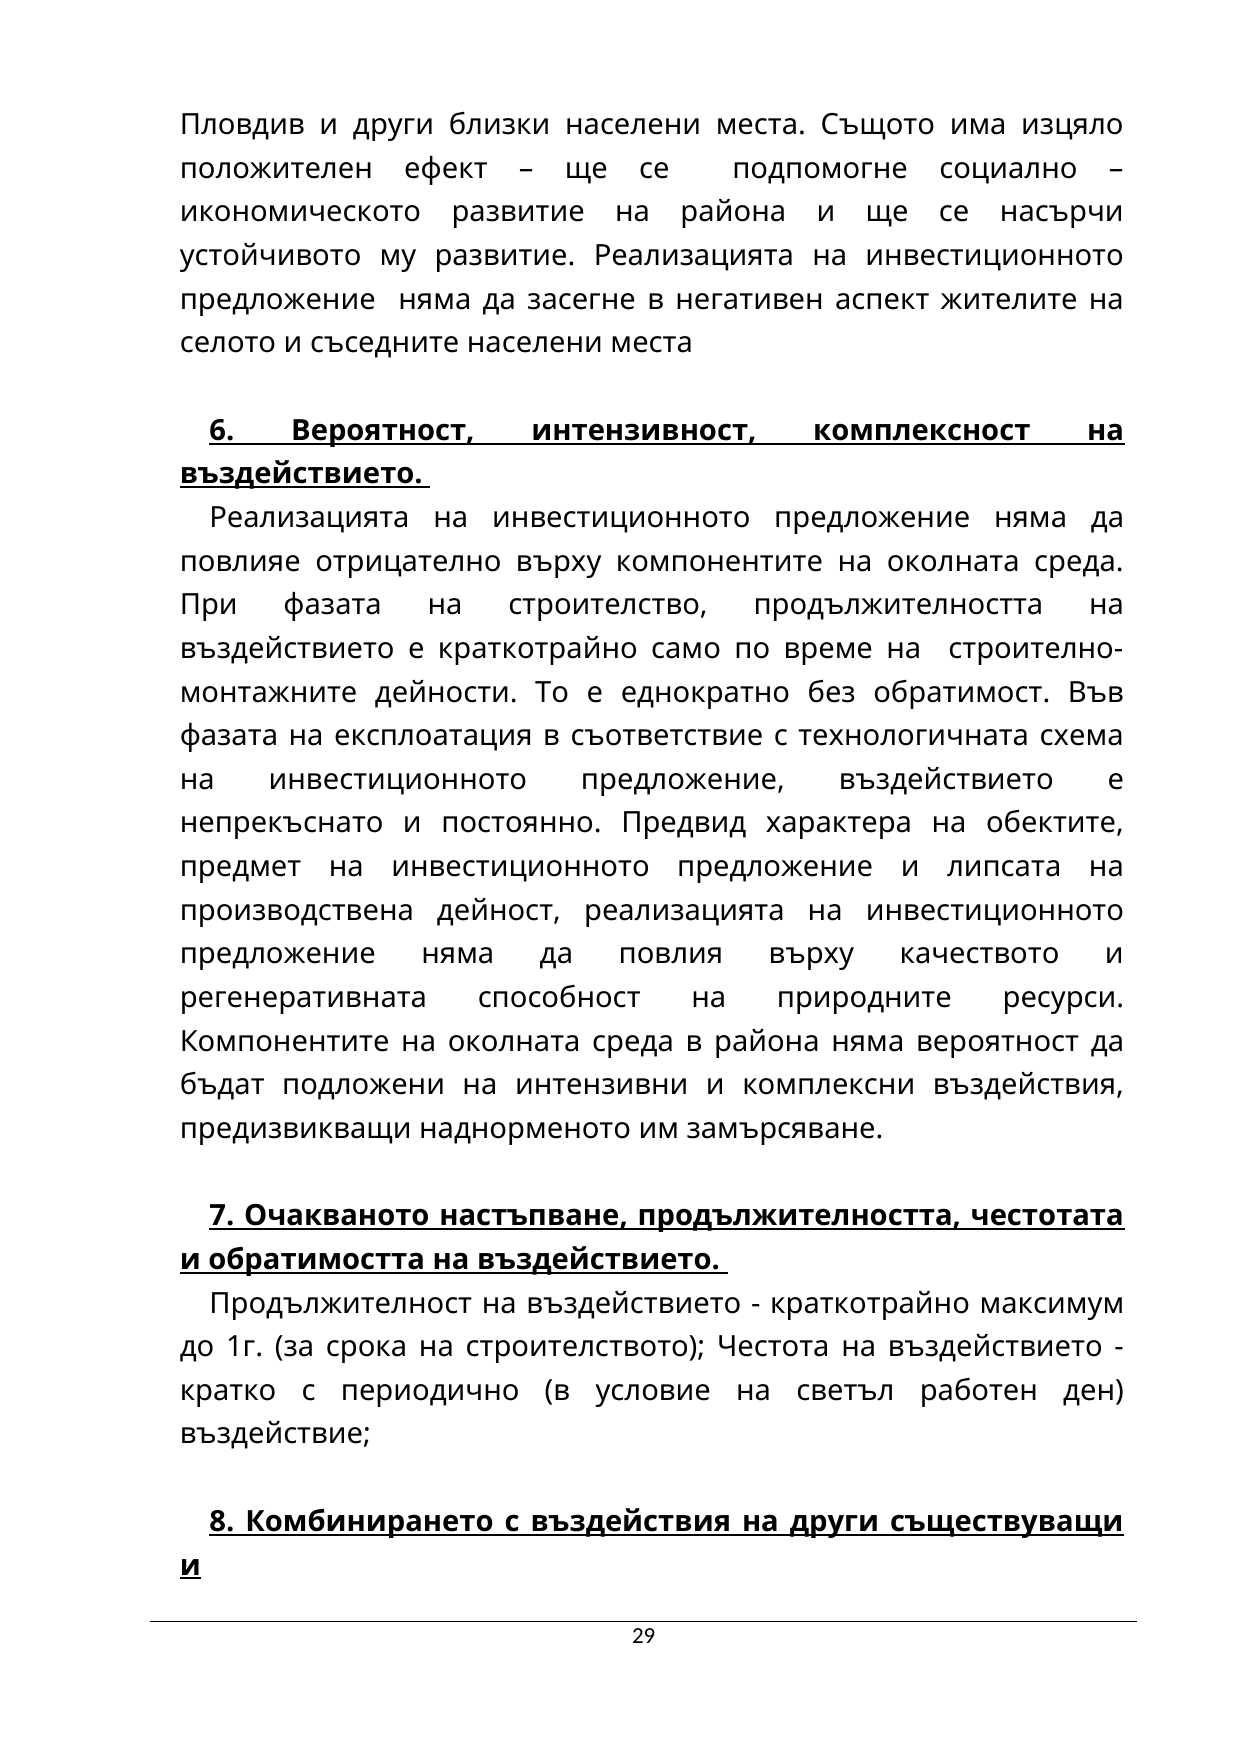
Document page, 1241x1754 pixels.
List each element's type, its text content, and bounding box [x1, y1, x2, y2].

text 6. Вероятност, интензивност, комплексност на въздействието. [179, 409, 1124, 492]
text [179, 103, 1124, 361]
text 8. Комбинирането с въздействия на други съществуващи и [179, 1500, 1124, 1583]
text Реализацията на инвестиционното предложение няма да повлияе отрицателно върху компонентите на околната среда. При фазата на строителство, продължителността на въздействието е краткотрайно само по време на строително-монтажните дейности. То е еднократно без обратимост. Във фазата на експлоатация в съответствие с технологичната схема на инвестиционното предложение, въздействието е непрекъснато и постоянно. Предвид характера на обектите, предмет на инвестиционното предложение и липсата на производствена дейност, реализацията на инвестиционното предложение няма да повлия върху качеството и регенеративната способност на природните ресурси. Компонентите на околната среда в района няма вероятност да бъдат подложени на интензивни и комплексни въздействия, предизвикващи наднорменото им замърсяване. [179, 496, 1124, 1147]
text Продължителност на въздействието - краткотрайно максимум до 1г. (за срока на строителството); Честота на въздействието - кратко с периодично (в условие на светъл работен ден) въздействие; [179, 1282, 1124, 1452]
text 7. Очакваното настъпване, продължителността, честотата и обратимостта на въздействието. [179, 1194, 1124, 1278]
